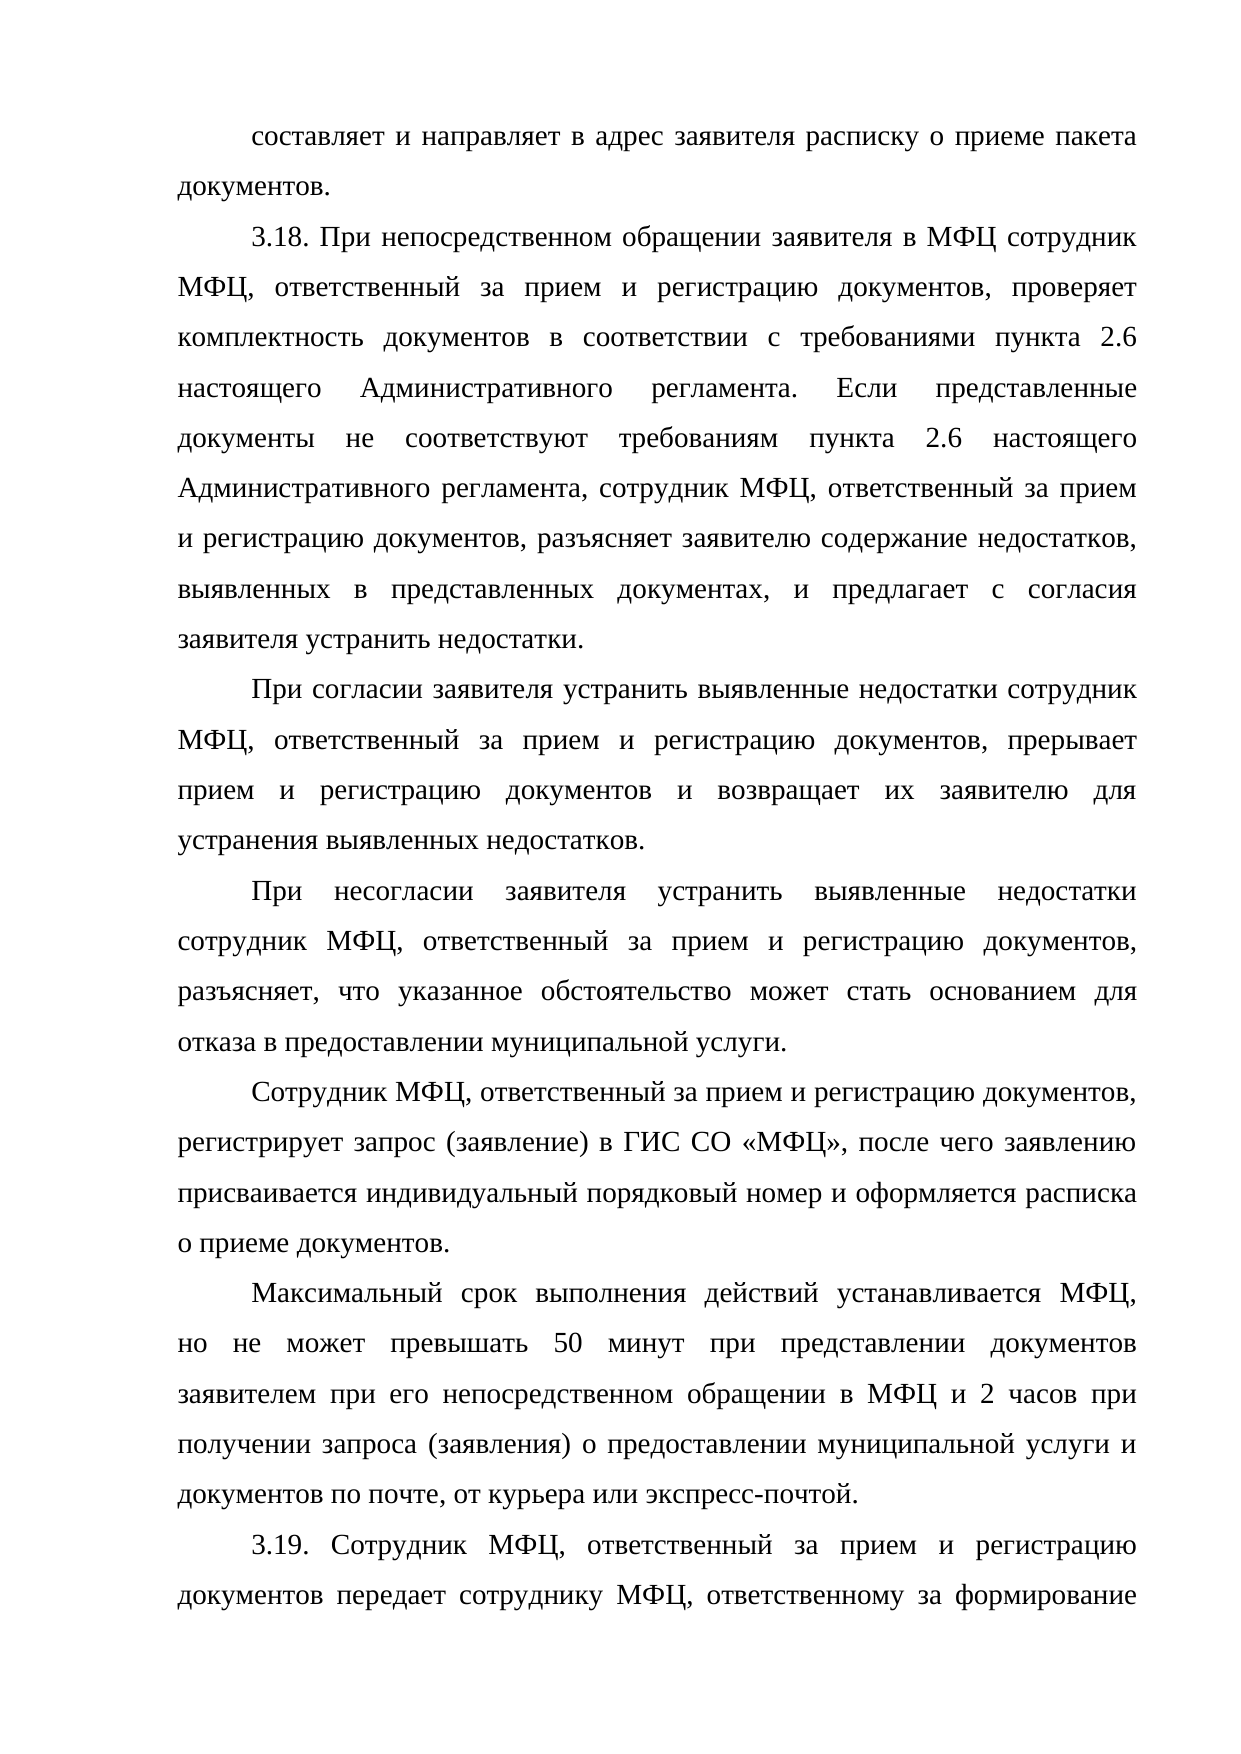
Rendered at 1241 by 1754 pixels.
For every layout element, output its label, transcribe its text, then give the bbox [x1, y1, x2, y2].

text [177, 1527, 1138, 1611]
text При несогласии заявителя устранить выявленные недостатки сотрудник МФЦ, ответственный за прием и регистрацию документов, разъясняет, что указанное обстоятельство может стать основанием для отказа в предоставлении муниципальной услуги. [177, 873, 1138, 1057]
text составляет и направляет в адрес заявителя расписку о приеме пакета документов. [177, 118, 1138, 202]
text Сотрудник МФЦ, ответственный за прием и регистрацию документов, регистрирует запрос (заявление) в ГИС СО «МФЦ», после чего заявлению присваивается индивидуальный порядковый номер и оформляется расписка о приеме документов. [177, 1074, 1138, 1258]
text При согласии заявителя устранить выявленные недостатки сотрудник МФЦ, ответственный за прием и регистрацию документов, прерывает прием и регистрацию документов и возвращает их заявителю для устранения выявленных недостатков. [177, 672, 1138, 856]
text Максимальный срок выполнения действий устанавливается МФЦ, но не может превышать 50 минут при представлении документов заявителем при его непосредственном обращении в МФЦ и 2 часов при получении запроса (заявления) о предоставлении муниципальной услуги и документов по почте, от курьера или экспресс-почтой. [177, 1275, 1138, 1510]
text 3.18. При непосредственном обращении заявителя в МФЦ сотрудник МФЦ, ответственный за прием и регистрацию документов, проверяет комплектность документов в соответствии с требованиями пункта 2.6 настоящего Административного регламента. Если представленные документы не соответствуют требованиям пункта 2.6 настоящего Административного регламента, сотрудник МФЦ, ответственный за прием и регистрацию документов, разъясняет заявителю содержание недостатков, выявленных в представленных документах, и предлагает с согласия заявителя устранить недостатки. [177, 219, 1138, 655]
